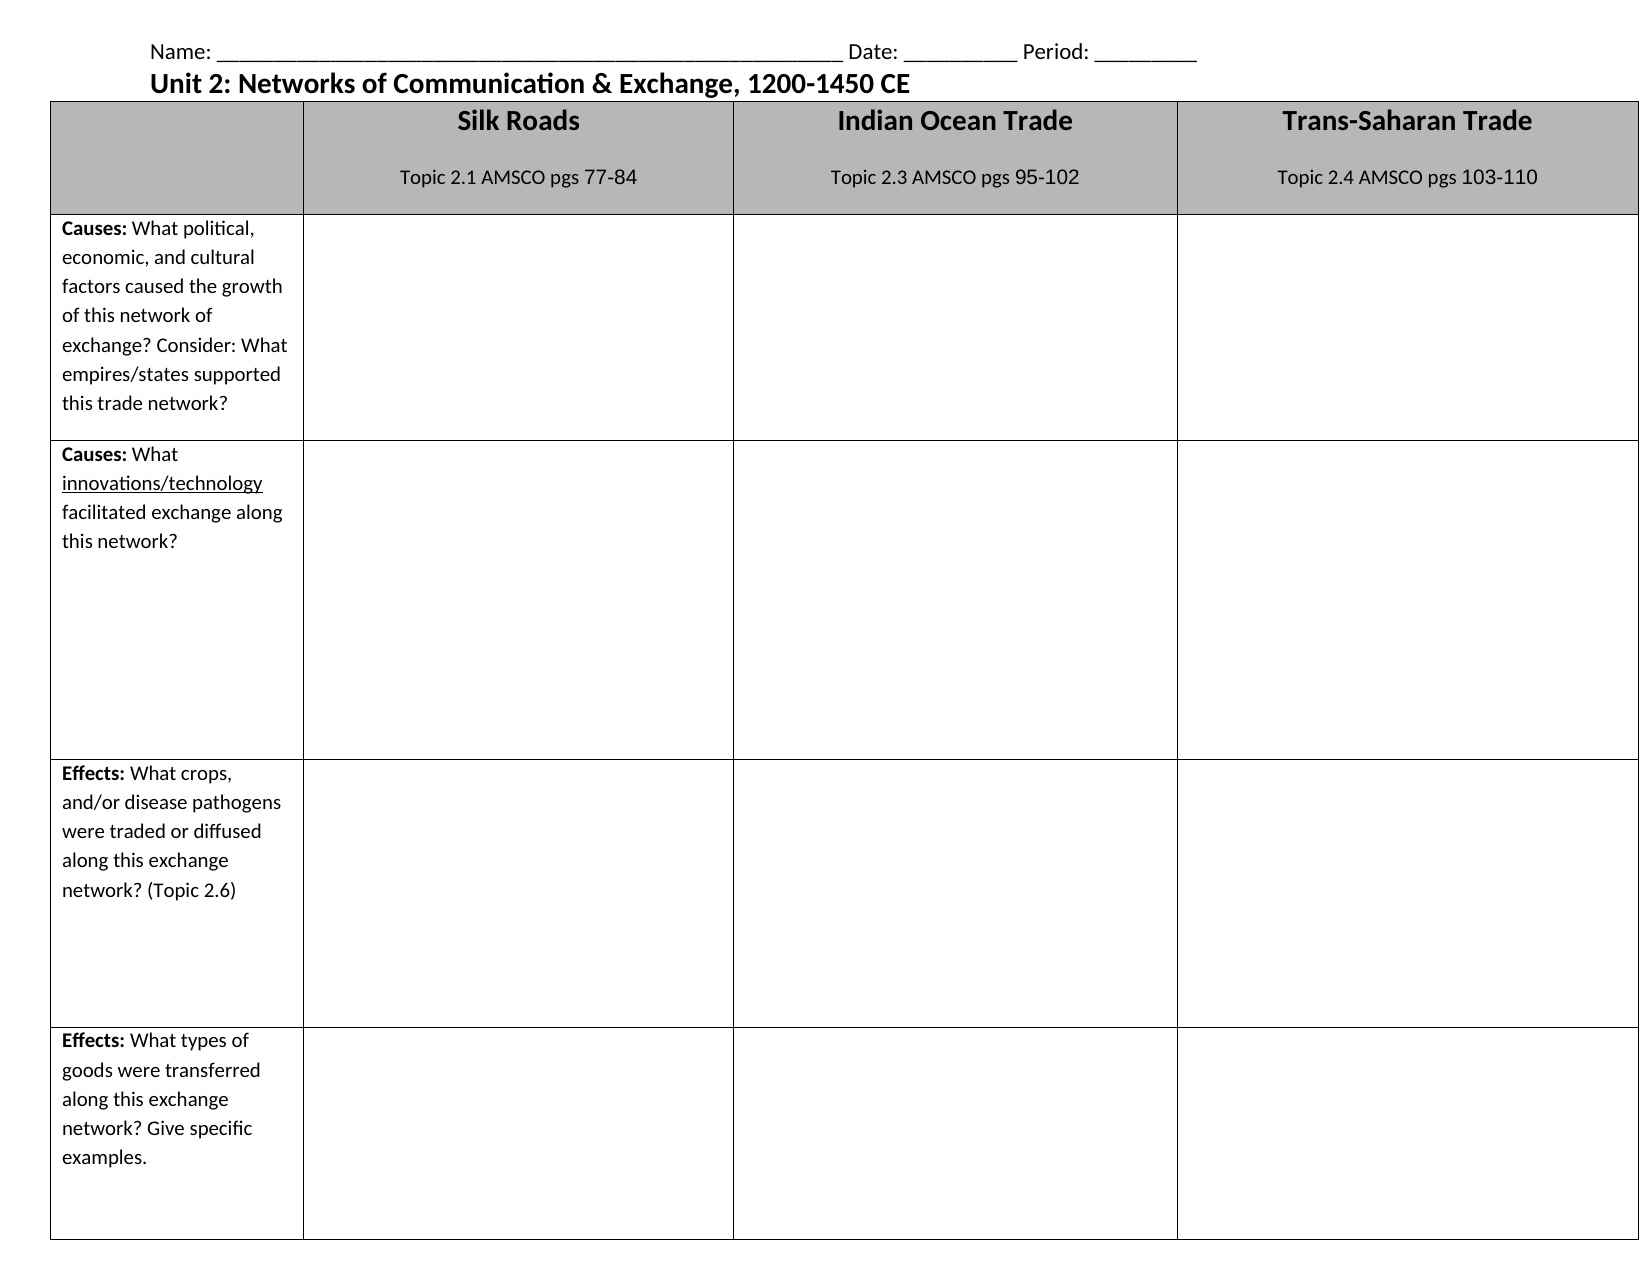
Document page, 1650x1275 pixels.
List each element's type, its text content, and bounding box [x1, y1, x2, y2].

text Unit 2: Networks of Communication & Exchange, 1200-1450 CE [150, 66, 1500, 101]
table_header [51, 102, 303, 214]
table_header Silk Roads Topic 2.1 AMSCO pgs 77-84 [304, 102, 733, 214]
table_header Indian Ocean Trade Topic 2.3 AMSCO pgs 95-102 [734, 102, 1177, 214]
table_cell [304, 441, 733, 759]
table_cell [1178, 215, 1638, 440]
table_cell [734, 441, 1177, 759]
table_cell Causes: What political, economic, and cultural factors caused the growth of this network of exchange? Consider: What empires/states supported this trade network? [51, 215, 303, 440]
table_cell [304, 760, 733, 1027]
table_cell [734, 1028, 1177, 1239]
table_cell [734, 760, 1177, 1027]
table_header Trans-Saharan Trade Topic 2.4 AMSCO pgs 103-110 [1178, 102, 1638, 214]
table_cell [1178, 1028, 1638, 1239]
table_cell Effects: What crops, and/or disease pathogens were traded or diffused along this exchange network? (Topic 2.6) [51, 760, 303, 1027]
table_cell [304, 1028, 733, 1239]
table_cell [51, 1028, 303, 1239]
text Name: _______________________________________________________ Date: __________ Period: _________ [150, 37, 1500, 66]
table_cell [734, 215, 1177, 440]
table_cell Causes: What innovations/technology facilitated exchange along this network? [51, 441, 303, 759]
table_cell [304, 215, 733, 440]
table_cell [1178, 441, 1638, 759]
table_cell [1178, 760, 1638, 1027]
